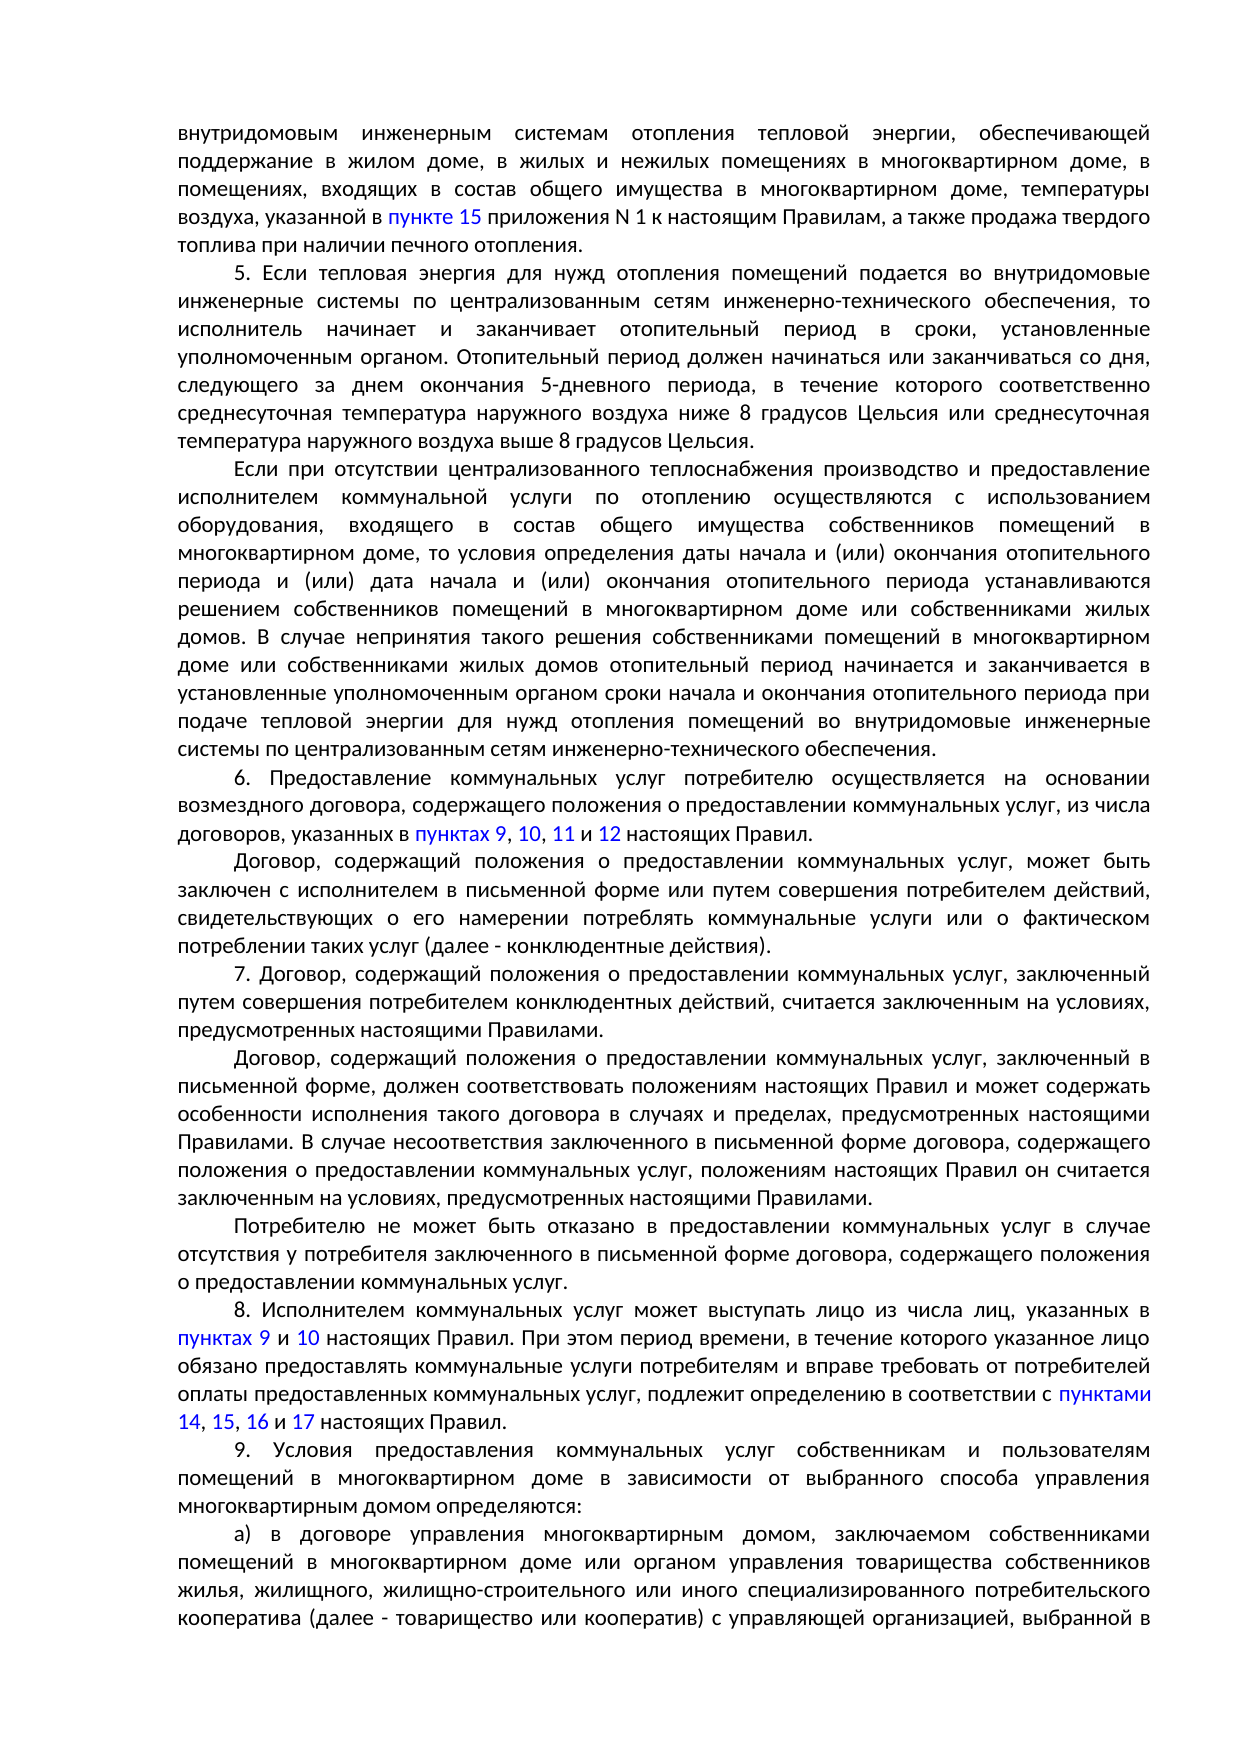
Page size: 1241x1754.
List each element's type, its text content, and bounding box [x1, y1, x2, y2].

text Договор, содержащий положения о предоставлении коммунальных услуг, заключенный в письменной форме, должен соответствовать положениям настоящих Правил и может содержать особенности исполнения такого договора в случаях и пределах, предусмотренных настоящими Правилами. В случае несоответствия заключенного в письменной форме договора, содержащего положения о предоставлении коммунальных услуг, положениям настоящих Правил он считается заключенным на условиях, предусмотренных настоящими Правилами. [177, 1043, 1152, 1211]
text 5. Если тепловая энергия для нужд отопления помещений подается во внутридомовые инженерные системы по централизованным сетям инженерно-технического обеспечения, то исполнитель начинает и заканчивает отопительный период в сроки, установленные уполномоченным органом. Отопительный период должен начинаться или заканчиваться со дня, следующего за днем окончания 5-дневного периода, в течение которого соответственно среднесуточная температура наружного воздуха ниже 8 градусов Цельсия или среднесуточная температура наружного воздуха выше 8 градусов Цельсия. [177, 258, 1152, 454]
text 8. Исполнителем коммунальных услуг может выступать лицо из числа лиц, указанных в пунктах 9 и 10 настоящих Правил. При этом период времени, в течение которого указанное лицо обязано предоставлять коммунальные услуги потребителям и вправе требовать от потребителей оплаты предоставленных коммунальных услуг, подлежит определению в соответствии с пунктами 14, 15, 16 и 17 настоящих Правил. [177, 1295, 1152, 1435]
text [177, 1519, 1152, 1631]
text Потребителю не может быть отказано в предоставлении коммунальных услуг в случае отсутствия у потребителя заключенного в письменной форме договора, содержащего положения о предоставлении коммунальных услуг. [177, 1211, 1152, 1295]
text Договор, содержащий положения о предоставлении коммунальных услуг, может быть заключен с исполнителем в письменной форме или путем совершения потребителем действий, свидетельствующих о его намерении потреблять коммунальные услуги или о фактическом потреблении таких услуг (далее - конклюдентные действия). [177, 847, 1152, 959]
text 9. Условия предоставления коммунальных услуг собственникам и пользователям помещений в многоквартирном доме в зависимости от выбранного способа управления многоквартирным домом определяются: [177, 1435, 1152, 1519]
text 7. Договор, содержащий положения о предоставлении коммунальных услуг, заключенный путем совершения потребителем конклюдентных действий, считается заключенным на условиях, предусмотренных настоящими Правилами. [177, 959, 1152, 1043]
text 6. Предоставление коммунальных услуг потребителю осуществляется на основании возмездного договора, содержащего положения о предоставлении коммунальных услуг, из числа договоров, указанных в пунктах 9, 10, 11 и 12 настоящих Правил. [177, 763, 1152, 847]
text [177, 118, 1152, 258]
text Если при отсутствии централизованного теплоснабжения производство и предоставление исполнителем коммунальной услуги по отоплению осуществляются с использованием оборудования, входящего в состав общего имущества собственников помещений в многоквартирном доме, то условия определения даты начала и (или) окончания отопительного периода и (или) дата начала и (или) окончания отопительного периода устанавливаются решением собственников помещений в многоквартирном доме или собственниками жилых домов. В случае непринятия такого решения собственниками помещений в многоквартирном доме или собственниками жилых домов отопительный период начинается и заканчивается в установленные уполномоченным органом сроки начала и окончания отопительного периода при подаче тепловой энергии для нужд отопления помещений во внутридомовые инженерные системы по централизованным сетям инженерно-технического обеспечения. [177, 454, 1152, 763]
